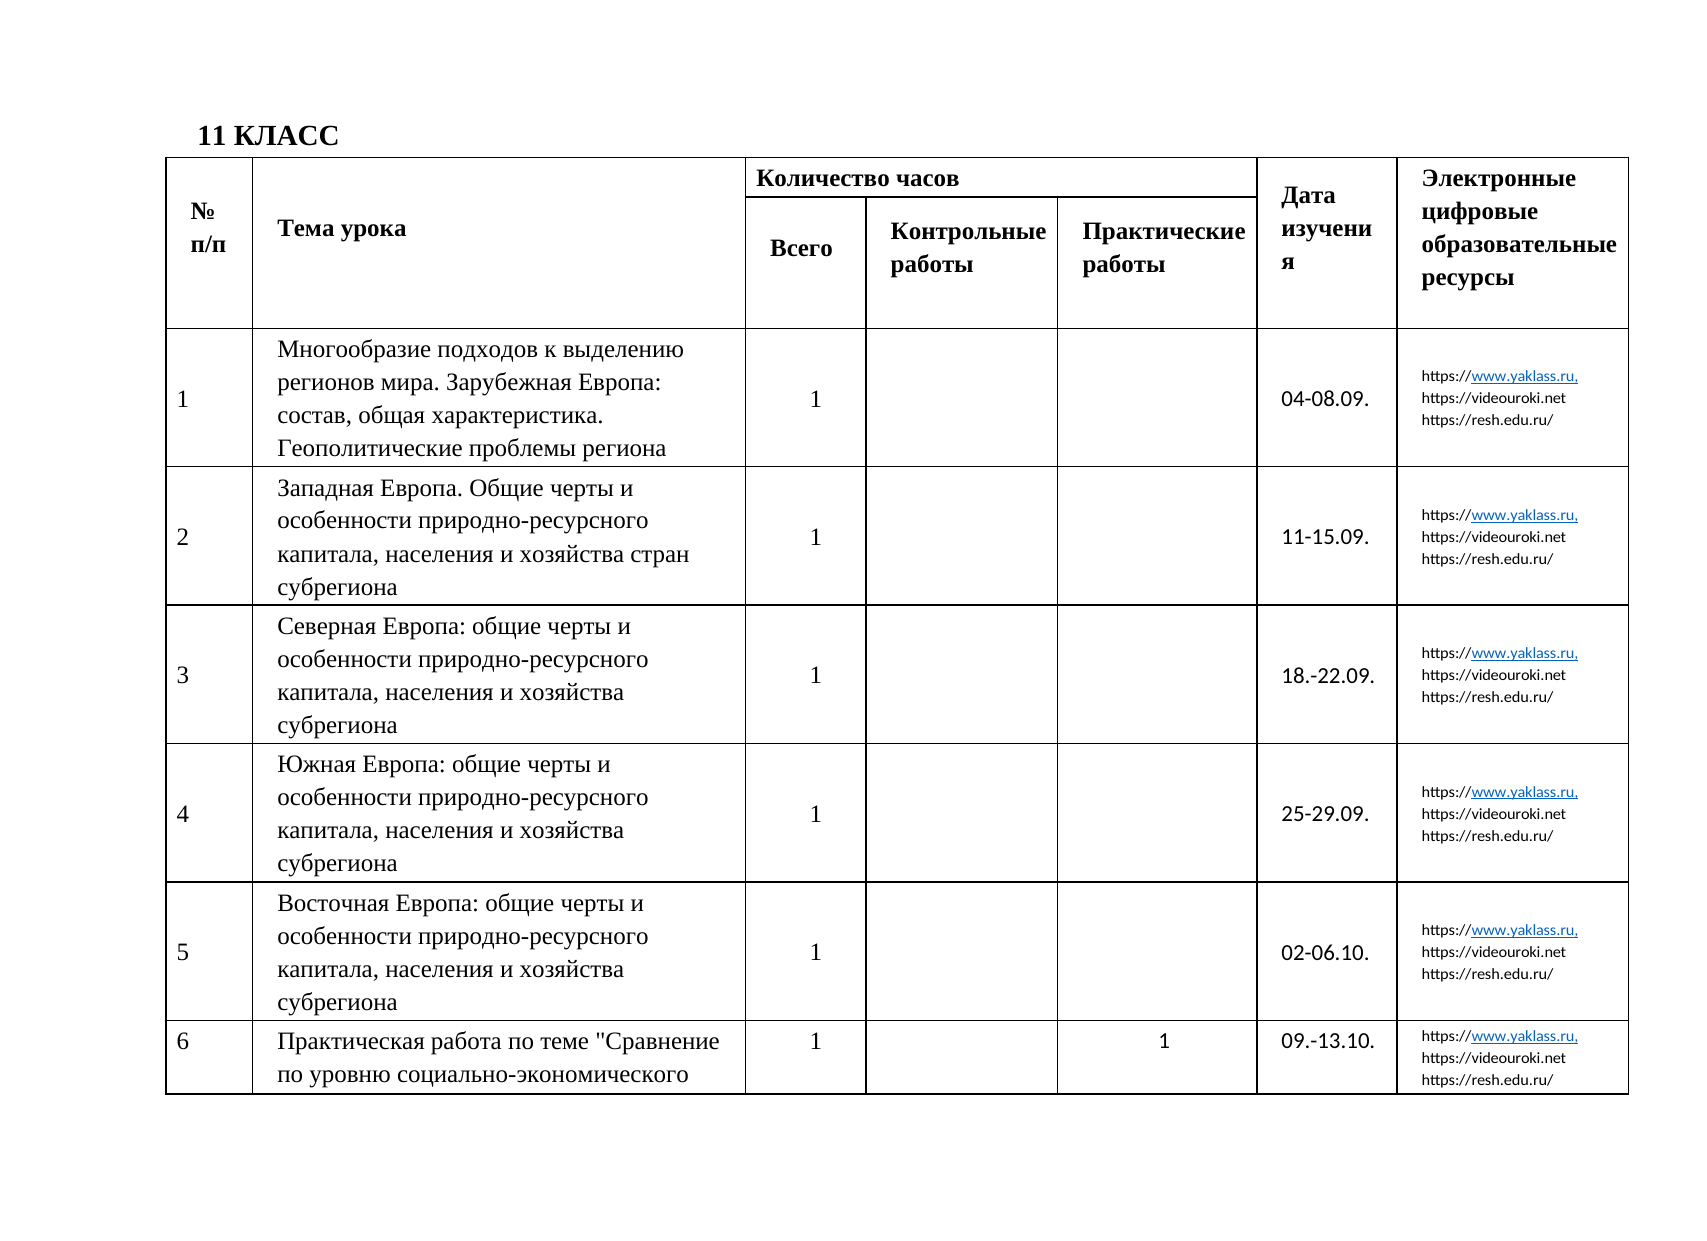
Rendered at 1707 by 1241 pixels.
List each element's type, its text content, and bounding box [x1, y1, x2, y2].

table_header Дата изучения [1258, 158, 1396, 327]
table_cell [1058, 467, 1256, 604]
text 11 КЛАСС [190, 118, 1618, 152]
table_cell https://www.yaklass.ru, https://videouroki.net https://resh.edu.ru/ [1398, 744, 1628, 881]
table_cell Северная Европа: общие черты и особенности природно-ресурсного капитала, населения и хозяйства субрегиона [253, 606, 745, 743]
table_cell 4 [167, 744, 252, 881]
table_cell Восточная Европа: общие черты и особенности природно-ресурсного капитала, населения и хозяйства субрегиона [253, 883, 745, 1019]
table_cell 3 [167, 606, 252, 743]
table_cell [867, 606, 1057, 743]
table_cell 1 [746, 883, 865, 1019]
table_cell [867, 883, 1057, 1019]
table_cell Контрольные работы [867, 198, 1057, 327]
table_header Количество часов [746, 158, 1256, 196]
table_cell 18.-22.09. [1258, 606, 1396, 743]
table_cell [867, 329, 1057, 466]
table_cell 25-29.09. [1258, 744, 1396, 881]
table_cell https://www.yaklass.ru, https://videouroki.net https://resh.edu.ru/ [1398, 329, 1628, 466]
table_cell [253, 1021, 745, 1093]
table_cell Южная Европа: общие черты и особенности природно-ресурсного капитала, населения и хозяйства субрегиона [253, 744, 745, 881]
table_cell Многообразие подходов к выделению регионов мира. Зарубежная Европа: состав, общая характеристика. Геополитические проблемы региона [253, 329, 745, 466]
table_cell 1 [746, 329, 865, 466]
table_cell 1 [746, 744, 865, 881]
table_cell [867, 467, 1057, 604]
table_cell [1058, 606, 1256, 743]
table_cell 1 [746, 606, 865, 743]
table_cell Всего [746, 198, 865, 327]
table_cell 09.-13.10. [1258, 1021, 1396, 1093]
table_header Тема урока [253, 158, 745, 327]
table_cell https://www.yaklass.ru, https://videouroki.net https://resh.edu.ru/ [1398, 606, 1628, 743]
table_header Электронные цифровые образовательные ресурсы [1398, 158, 1628, 327]
table_cell 1 [1058, 1021, 1256, 1093]
table_cell [1058, 329, 1256, 466]
table_cell Западная Европа. Общие черты и особенности природно-ресурсного капитала, населения и хозяйства стран субрегиона [253, 467, 745, 604]
table_cell 11-15.09. [1258, 467, 1396, 604]
table_cell [867, 744, 1057, 881]
table_cell [867, 1021, 1057, 1093]
table_cell 1 [167, 329, 252, 466]
table_cell 6 [167, 1021, 252, 1093]
table_cell 02-06.10. [1258, 883, 1396, 1019]
table_cell 04-08.09. [1258, 329, 1396, 466]
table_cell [1398, 1021, 1628, 1093]
table_cell Практические работы [1058, 198, 1256, 327]
table_cell 1 [746, 1021, 865, 1093]
table_cell https://www.yaklass.ru, https://videouroki.net https://resh.edu.ru/ [1398, 467, 1628, 604]
table_cell 5 [167, 883, 252, 1019]
table_cell [1058, 744, 1256, 881]
table_cell [1058, 883, 1256, 1019]
table_header № п/п [167, 158, 252, 327]
table_cell 1 [746, 467, 865, 604]
table_cell 2 [167, 467, 252, 604]
table_cell https://www.yaklass.ru, https://videouroki.net https://resh.edu.ru/ [1398, 883, 1628, 1019]
